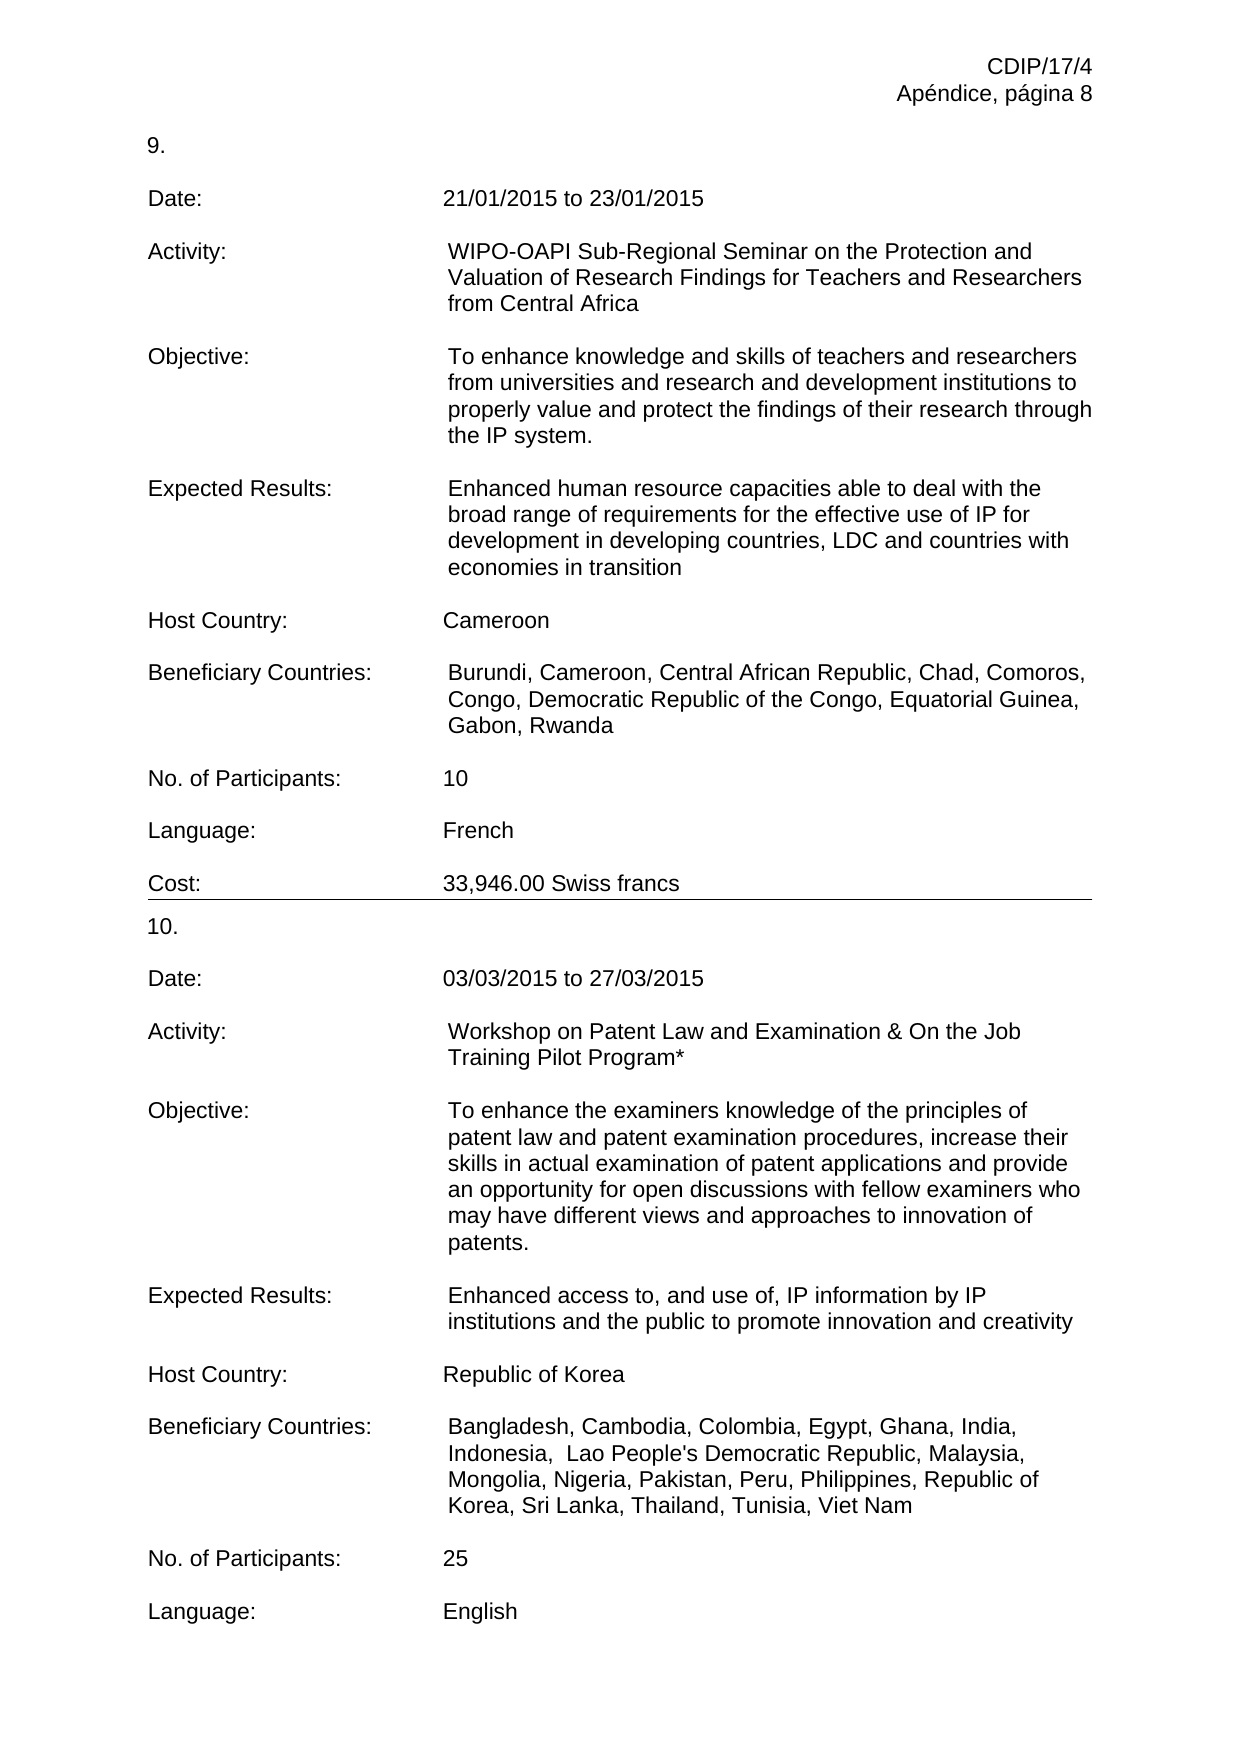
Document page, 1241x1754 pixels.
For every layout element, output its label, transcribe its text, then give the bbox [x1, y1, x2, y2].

text No. of Participants: 25 [148, 1545, 1092, 1571]
text Expected Results: Enhanced access to, and use of, IP information by IP institutions and the public to promote innovation and creativity [148, 1282, 1092, 1334]
text Expected Results: Enhanced human resource capacities able to deal with the broad range of requirements for the effective use of IP for development in developing countries, LDC and countries with economies in transition [148, 475, 1092, 580]
text Cost: 33,946.00 Swiss francs [148, 870, 1092, 899]
text Activity: Workshop on Patent Law and Examination & On the Job Training Pilot Program* [148, 1018, 1092, 1071]
text Activity: WIPO-OAPI Sub-Regional Seminar on the Protection and Valuation of Research Findings for Teachers and Researchers from Central Africa [148, 238, 1092, 317]
text Language: French [148, 817, 1092, 844]
text Host Country: Cameroon [148, 607, 1092, 633]
text Beneficiary Countries: Burundi, Cameroon, Central African Republic, Chad, Comoros, Congo, Democratic Republic of the Congo, Equatorial Guinea, Gabon, Rwanda [148, 659, 1092, 738]
text Objective: To enhance the examiners knowledge of the principles of patent law and patent examination procedures, increase their skills in actual examination of patent applications and provide an opportunity for open discussions with fellow examiners who may have different views and approaches to innovation of patents. [148, 1097, 1092, 1255]
text Objective: To enhance knowledge and skills of teachers and researchers from universities and research and development institutions to properly value and protect the findings of their research through the IP system. [148, 343, 1092, 448]
text Language: English [148, 1598, 1092, 1624]
text Host Country: Republic of Korea [148, 1361, 1092, 1387]
text No. of Participants: 10 [148, 765, 1092, 791]
text Beneficiary Countries: Bangladesh, Cambodia, Colombia, Egypt, Ghana, India, Indonesia, Lao People's Democratic Republic, Malaysia, Mongolia, Nigeria, Pakistan, Peru, Philippines, Republic of Korea, Sri Lanka, Thailand, Tunisia, Viet Nam [148, 1413, 1092, 1519]
text Date: 03/03/2015 to 27/03/2015 [148, 965, 1092, 992]
text Date: 21/01/2015 to 23/01/2015 [148, 185, 1092, 211]
